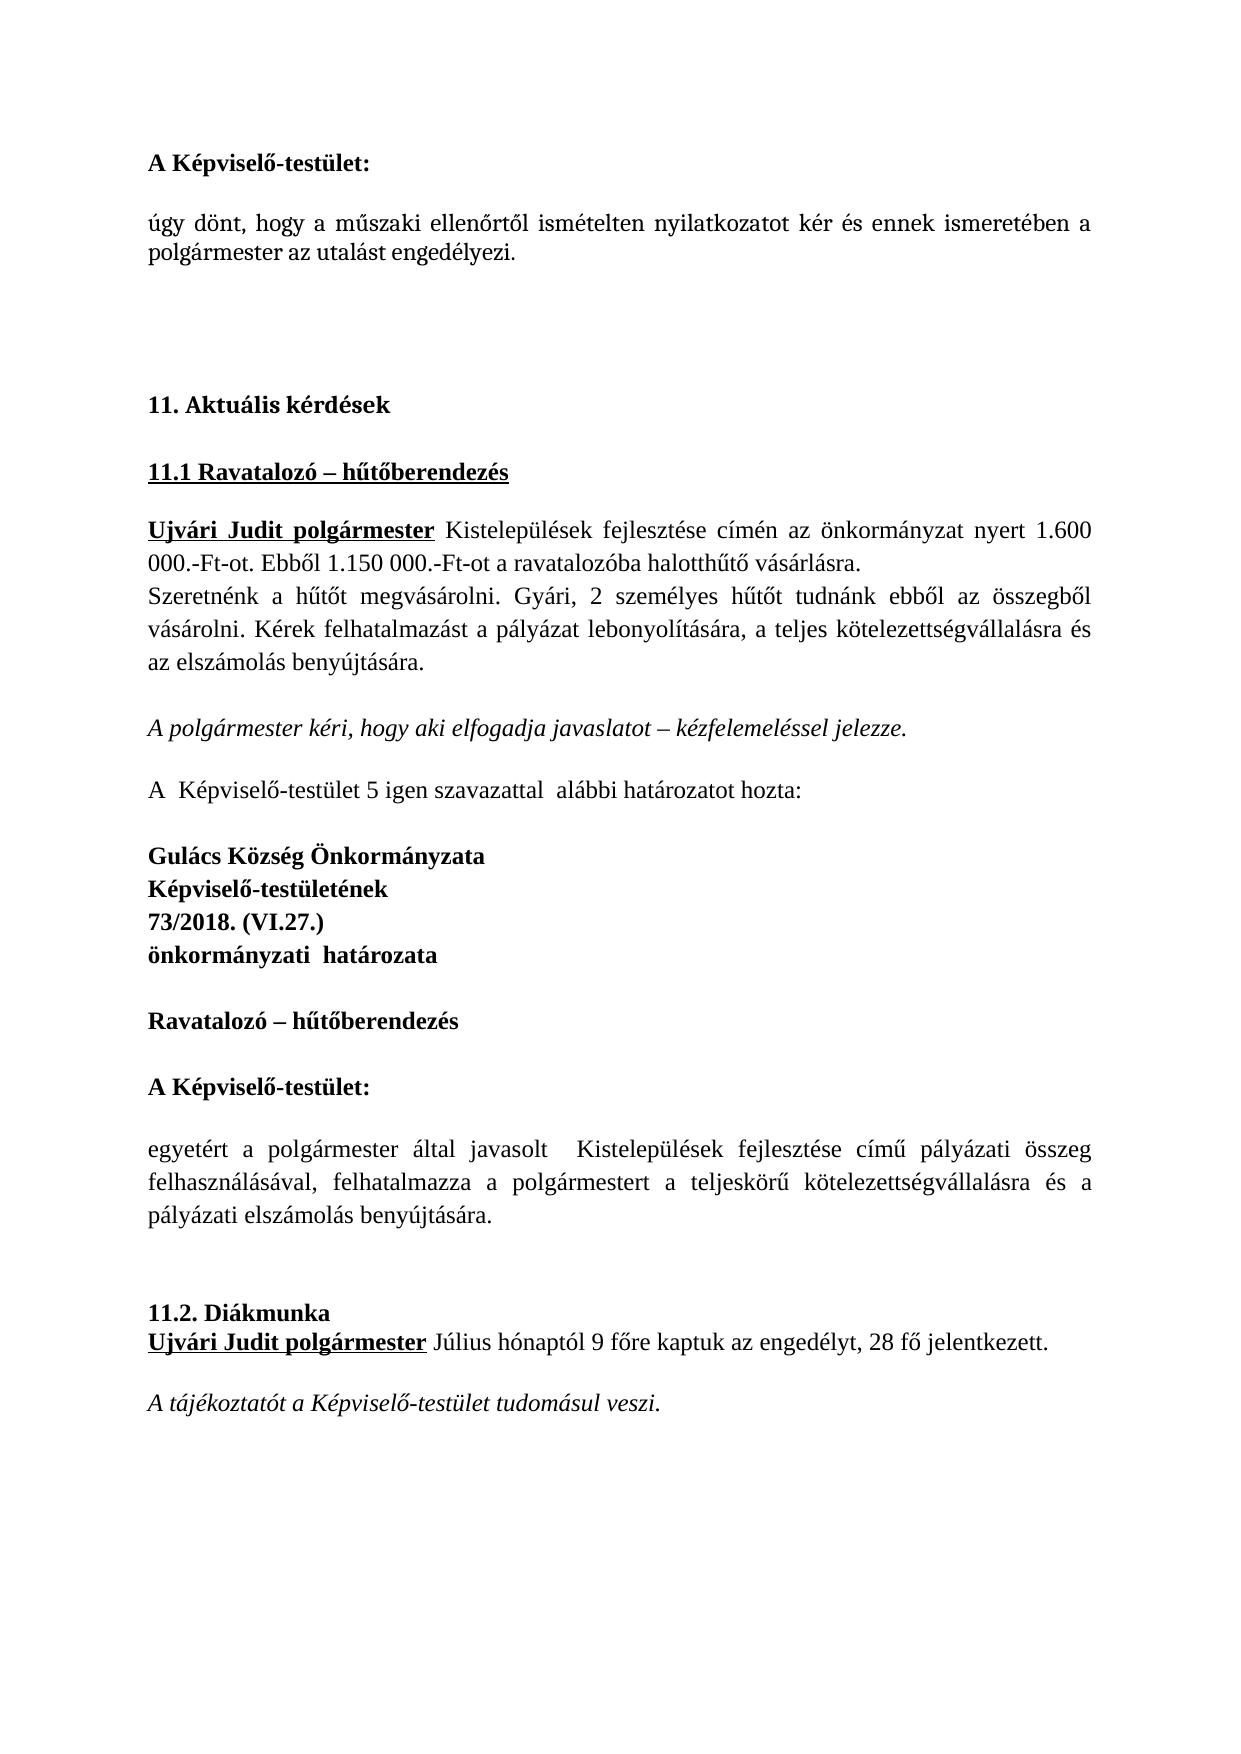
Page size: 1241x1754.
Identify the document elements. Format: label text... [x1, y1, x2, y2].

text egyetért a polgármester által javasolt Kistelepülések fejlesztése című pályázati összeg felhasználásával, felhatalmazza a polgármestert a teljeskörű kötelezettségvállalásra és a pályázati elszámolás benyújtására. [148, 1134, 1093, 1228]
text A Képviselő-testület 5 igen szavazattal alábbi határozatot hozta: [148, 775, 1093, 803]
list A polgármester kéri, hogy aki elfogadja javaslatot – kézfelemeléssel jelezze. [148, 713, 1093, 742]
text A Képviselő-testület: [148, 148, 1093, 176]
text 11.2. Diákmunka [148, 1298, 1093, 1327]
text Ujvári Judit polgármester Kistelepülések fejlesztése címén az önkormányzat nyert 1.600 000.-Ft-ot. Ebből 1.150 000.-Ft-ot a ravatalozóba halotthűtő vásárlásra. [148, 515, 1093, 577]
text 73/2018. (VI.27.) [148, 907, 1093, 936]
list úgy dönt, hogy a műszaki ellenőrtől ismételten nyilatkozatot kér és ennek ismeretében a polgármester az utalást engedélyezi. [148, 209, 1093, 267]
text 11. Aktuális kérdések [148, 390, 1093, 420]
text Képviselő-testületének [148, 874, 1093, 903]
text 11.1 Ravatalozó – hűtőberendezés [148, 457, 1093, 486]
text Ujvári Judit polgármester Július hónaptól 9 főre kaptuk az engedélyt, 28 fő jelentkezett. [148, 1327, 1093, 1356]
text A Képviselő-testület: [148, 1072, 1093, 1101]
text Szeretnénk a hűtőt megvásárolni. Gyári, 2 személyes hűtőt tudnánk ebből az összegből vásárolni. Kérek felhatalmazást a pályázat lebonyolítására, a teljes kötelezettségvállalásra és az elszámolás benyújtására. [148, 581, 1093, 676]
text önkormányzati határozata [148, 940, 1093, 969]
text A tájékoztatót a Képviselő-testület tudomásul veszi. [148, 1388, 1093, 1417]
text Gulács Község Önkormányzata [148, 841, 1093, 869]
text Ravatalozó – hűtőberendezés [148, 1006, 1093, 1035]
